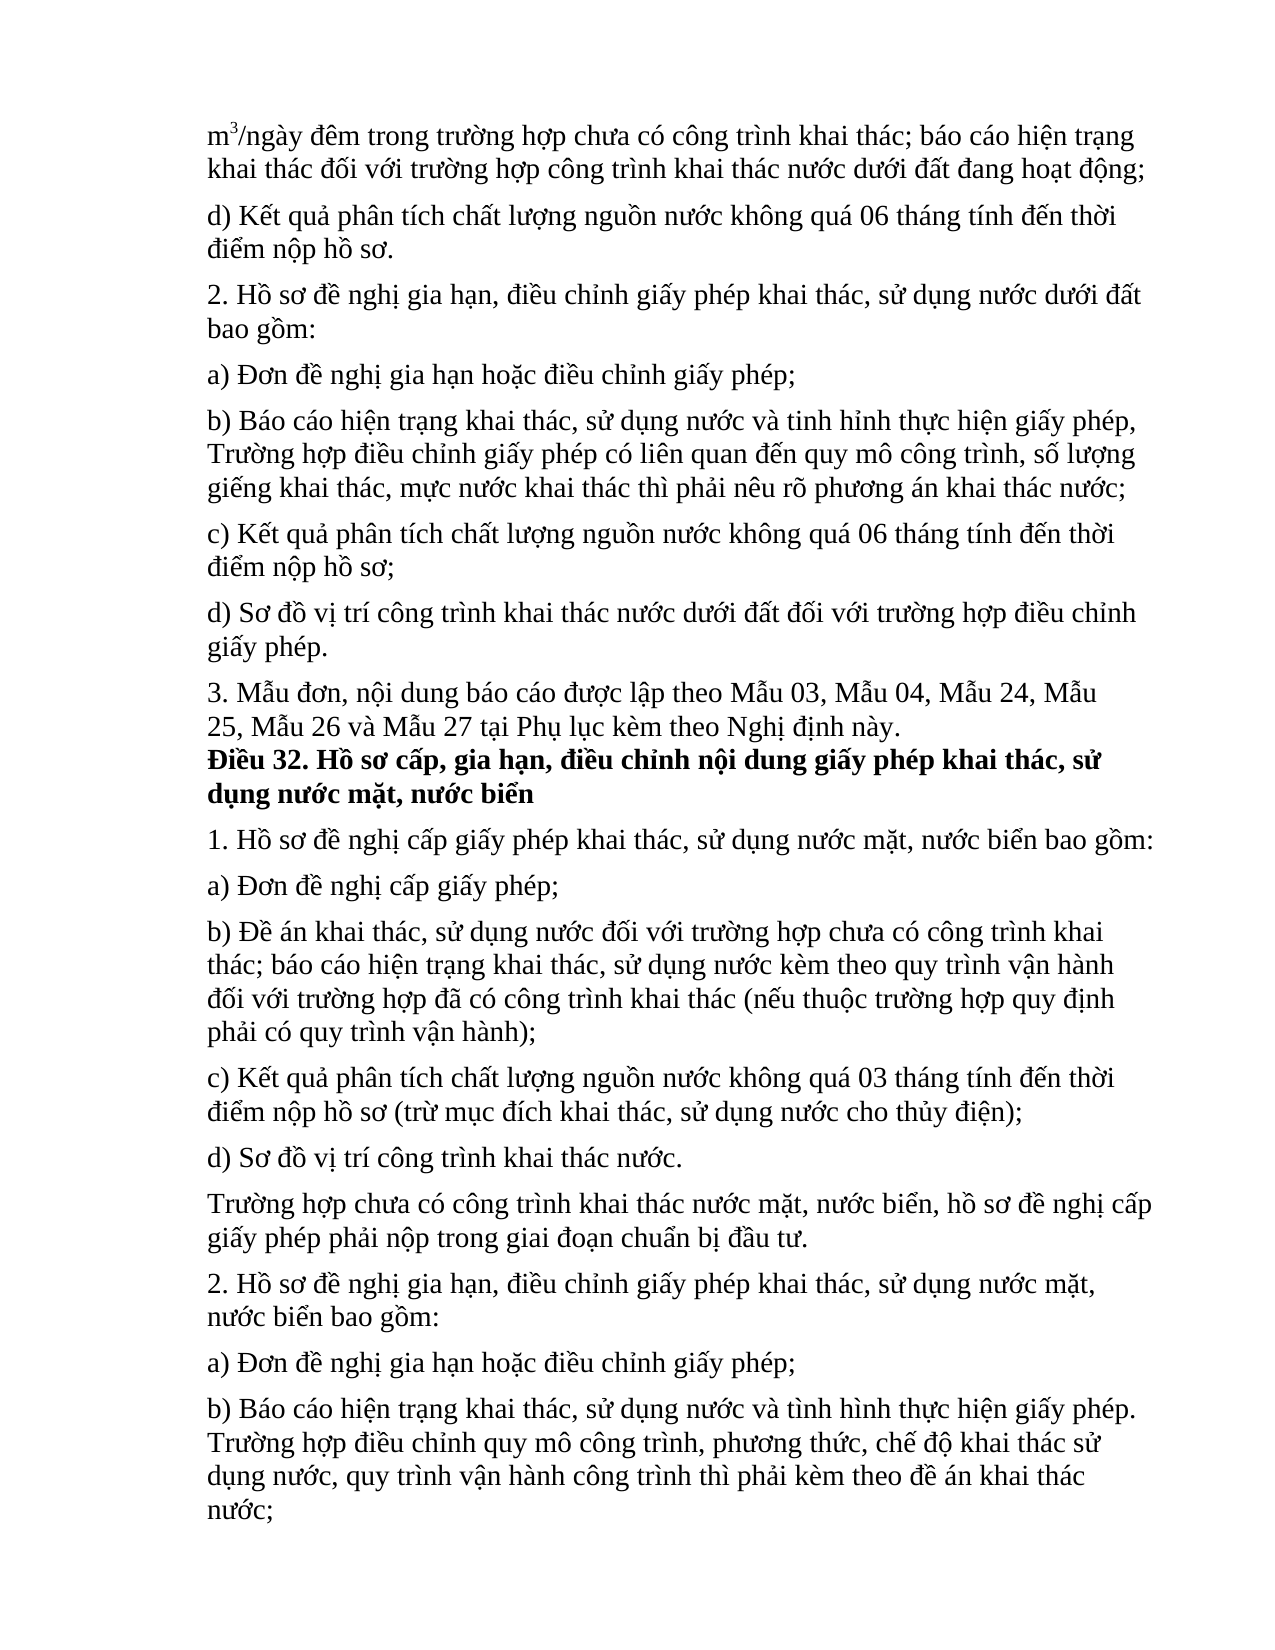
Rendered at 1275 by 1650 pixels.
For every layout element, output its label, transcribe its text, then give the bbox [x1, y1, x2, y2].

text c) Kết quả phân tích chất lượng nguồn nước không quá 06 tháng tính đến thời điểm nộp hồ sơ; [207, 516, 1157, 583]
text 2. Hồ sơ đề nghị gia hạn, điều chỉnh giấy phép khai thác, sử dụng nước mặt, nước biển bao gồm: [207, 1266, 1157, 1333]
text a) Đơn đề nghị gia hạn hoặc điều chỉnh giấy phép; [207, 1345, 1157, 1379]
text 2. Hồ sơ đề nghị gia hạn, điều chỉnh giấy phép khai thác, sử dụng nước dưới đất bao gồm: [207, 277, 1157, 344]
text a) Đơn đề nghị gia hạn hoặc điều chỉnh giấy phép; [207, 357, 1157, 390]
text a) Đơn đề nghị cấp giấy phép; [207, 868, 1157, 901]
text Điều 32. Hồ sơ cấp, gia hạn, điều chỉnh nội dung giấy phép khai thác, sử dụng nước mặt, nước biển [207, 742, 1157, 809]
text d) Sơ đồ vị trí công trình khai thác nước. [207, 1140, 1157, 1174]
text b) Đề án khai thác, sử dụng nước đối với trường hợp chưa có công trình khai thác; báo cáo hiện trạng khai thác, sử dụng nước kèm theo quy trình vận hành đối với trường hợp đã có công trình khai thác (nếu thuộc trường hợp quy định phải có quy trình vận hành); [207, 914, 1157, 1048]
text b) Báo cáo hiện trạng khai thác, sử dụng nước và tinh hỉnh thực hiện giấy phép, Trường hợp điều chỉnh giấy phép có liên quan đến quy mô công trình, số lượng giếng khai thác, mực nước khai thác thì phải nêu rõ phương án khai thác nước; [207, 403, 1157, 503]
text d) Kết quả phân tích chất lượng nguồn nước không quá 06 tháng tính đến thời điểm nộp hồ sơ. [207, 198, 1157, 265]
text c) Kết quả phân tích chất lượng nguồn nước không quá 03 tháng tính đến thời điểm nộp hồ sơ (trừ mục đích khai thác, sử dụng nước cho thủy điện); [207, 1061, 1157, 1128]
text 1. Hồ sơ đề nghị cấp giấy phép khai thác, sử dụng nước mặt, nước biển bao gồm: [207, 822, 1157, 855]
text b) Báo cáo hiện trạng khai thác, sử dụng nước và tình hình thực hiện giấy phép. Trường hợp điều chỉnh quy mô công trình, phương thức, chế độ khai thác sử dụng nước, quy trình vận hành công trình thì phải kèm theo đề án khai thác nước; [207, 1391, 1157, 1526]
text 3. Mẫu đơn, nội dung báo cáo được lập theo Mẫu 03, Mẫu 04, Mẫu 24, Mẫu 25, Mẫu 26 và Mẫu 27 tại Phụ lục kèm theo Nghị định này. [207, 675, 1157, 742]
text d) Sơ đồ vị trí công trình khai thác nước dưới đất đối với trường hợp điều chỉnh giấy phép. [207, 596, 1157, 663]
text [207, 118, 1157, 185]
text Trường hợp chưa có công trình khai thác nước mặt, nước biển, hồ sơ đề nghị cấp giấy phép phải nộp trong giai đoạn chuẩn bị đầu tư. [207, 1186, 1157, 1253]
